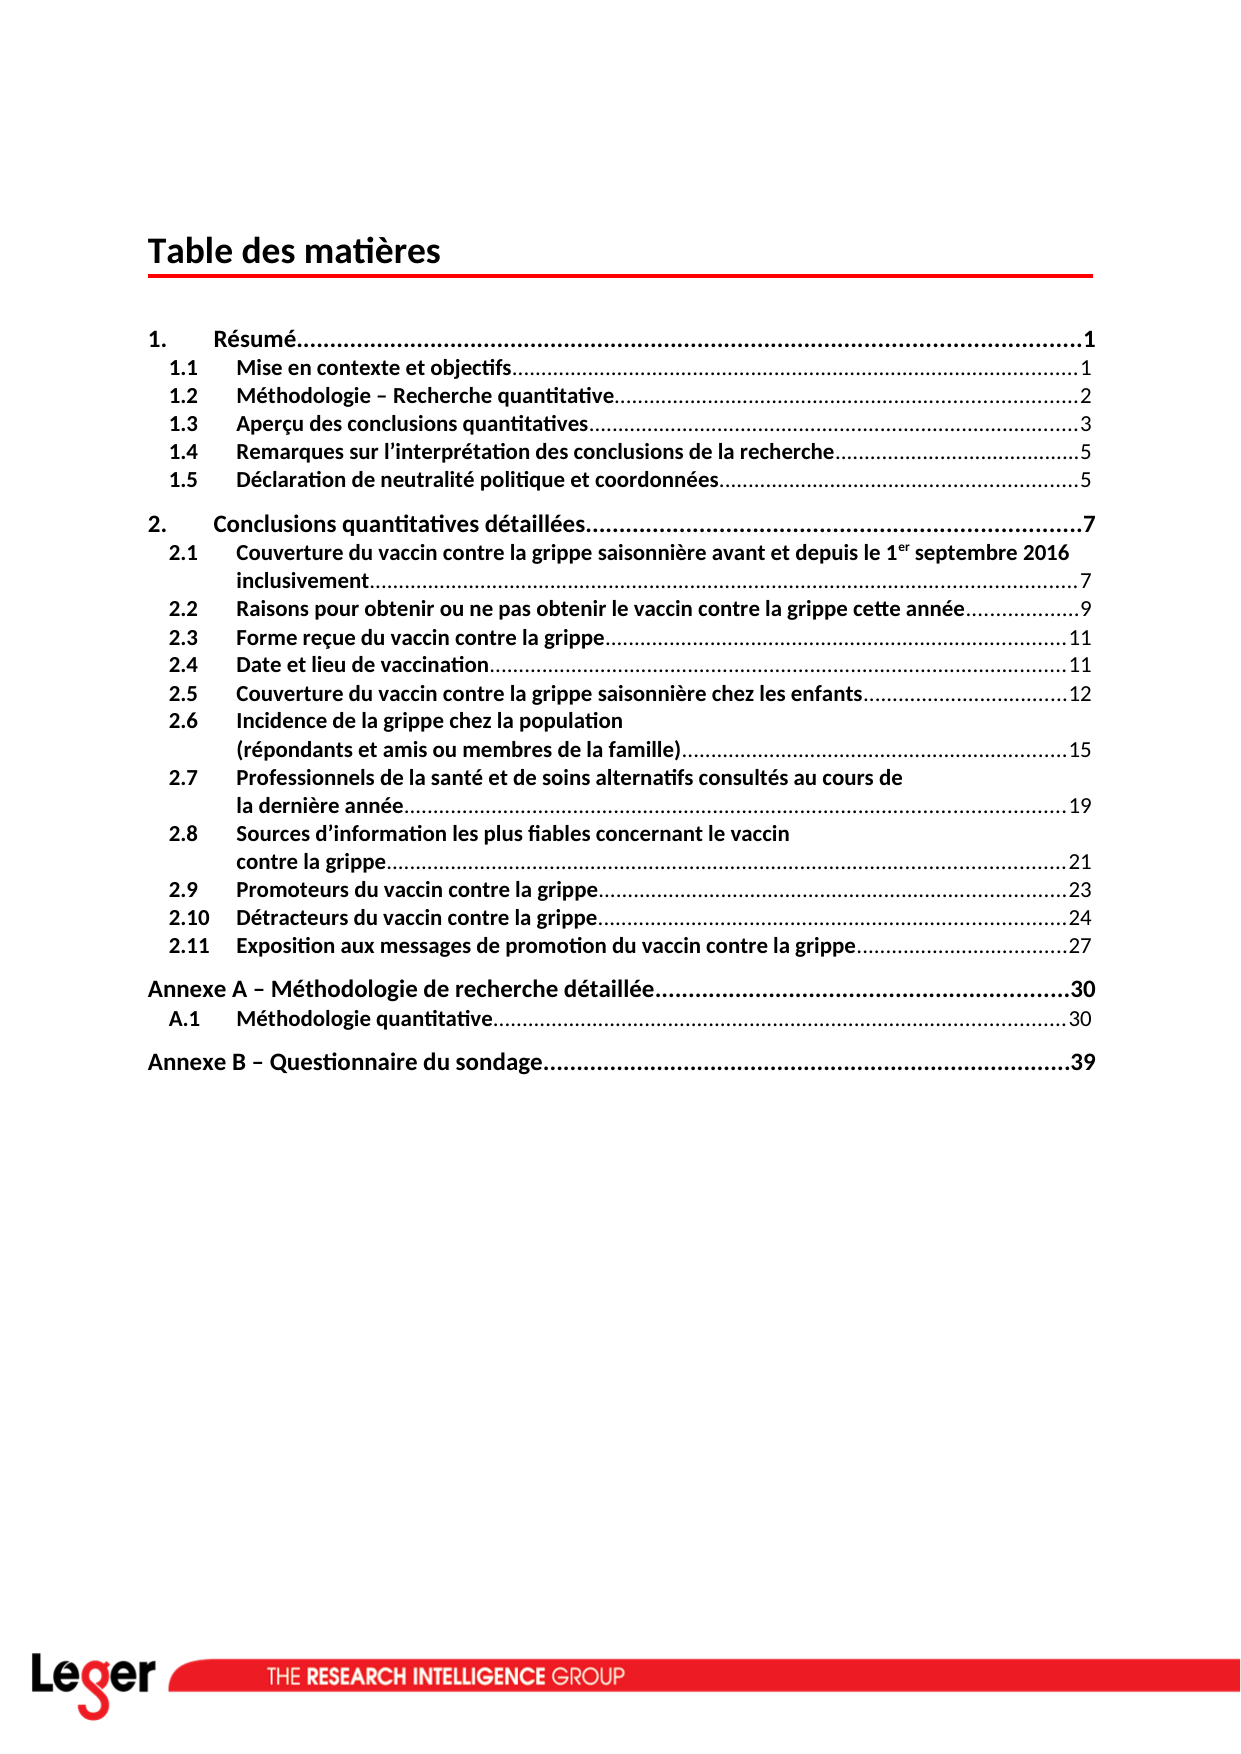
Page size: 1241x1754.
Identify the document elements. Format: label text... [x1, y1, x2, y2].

text 2.4 Date et lieu de vaccination 11 [168, 651, 1093, 679]
picture [9, 1628, 1241, 1727]
text Annexe B – Questionnaire du sondage 39 [148, 1047, 1124, 1077]
text 1.4 Remarques sur l’interprétation des conclusions de la recherche 5 [168, 437, 1093, 465]
text 2.7 Professionnels de la santé et de soins alternatifs consultés au cours de la dernière année 19 [168, 763, 1093, 819]
text Annexe A – Méthodologie de recherche détaillée 30 [148, 973, 1124, 1004]
text 2.11 Exposition aux messages de promotion du vaccin contre la grippe 27 [168, 931, 1093, 959]
text 1.3 Aperçu des conclusions quantitatives 3 [168, 409, 1093, 437]
text 2.3 Forme reçue du vaccin contre la grippe 11 [168, 623, 1093, 651]
text 1. Résumé 1 [148, 323, 1124, 353]
text 2.8 Sources d’information les plus fiables concernant le vaccin contre la grippe 21 [168, 819, 1093, 875]
text 2. Conclusions quantitatives détaillées 7 [148, 508, 1124, 538]
text 2.10 Détracteurs du vaccin contre la grippe 24 [168, 903, 1093, 931]
text A.1 Méthodologie quantitative 30 [168, 1004, 1093, 1032]
text 2.6 Incidence de la grippe chez la population (répondants et amis ou membres de la famille) 15 [168, 707, 1093, 763]
text 2.1 Couverture du vaccin contre la grippe saisonnière avant et depuis le 1er septembre 2016 inclusivement 7 [168, 538, 1093, 594]
text 1.1 Mise en contexte et objectifs 1 [168, 353, 1093, 381]
text 2.2 Raisons pour obtenir ou ne pas obtenir le vaccin contre la grippe cette année 9 [168, 594, 1093, 623]
text 1.5 Déclaration de neutralité politique et coordonnées 5 [168, 465, 1093, 493]
text 2.9 Promoteurs du vaccin contre la grippe 23 [168, 875, 1093, 903]
text 2.5 Couverture du vaccin contre la grippe saisonnière chez les enfants 12 [168, 679, 1093, 707]
text 1.2 Méthodologie – Recherche quantitative 2 [168, 381, 1093, 409]
text Table des matières [148, 227, 1093, 274]
